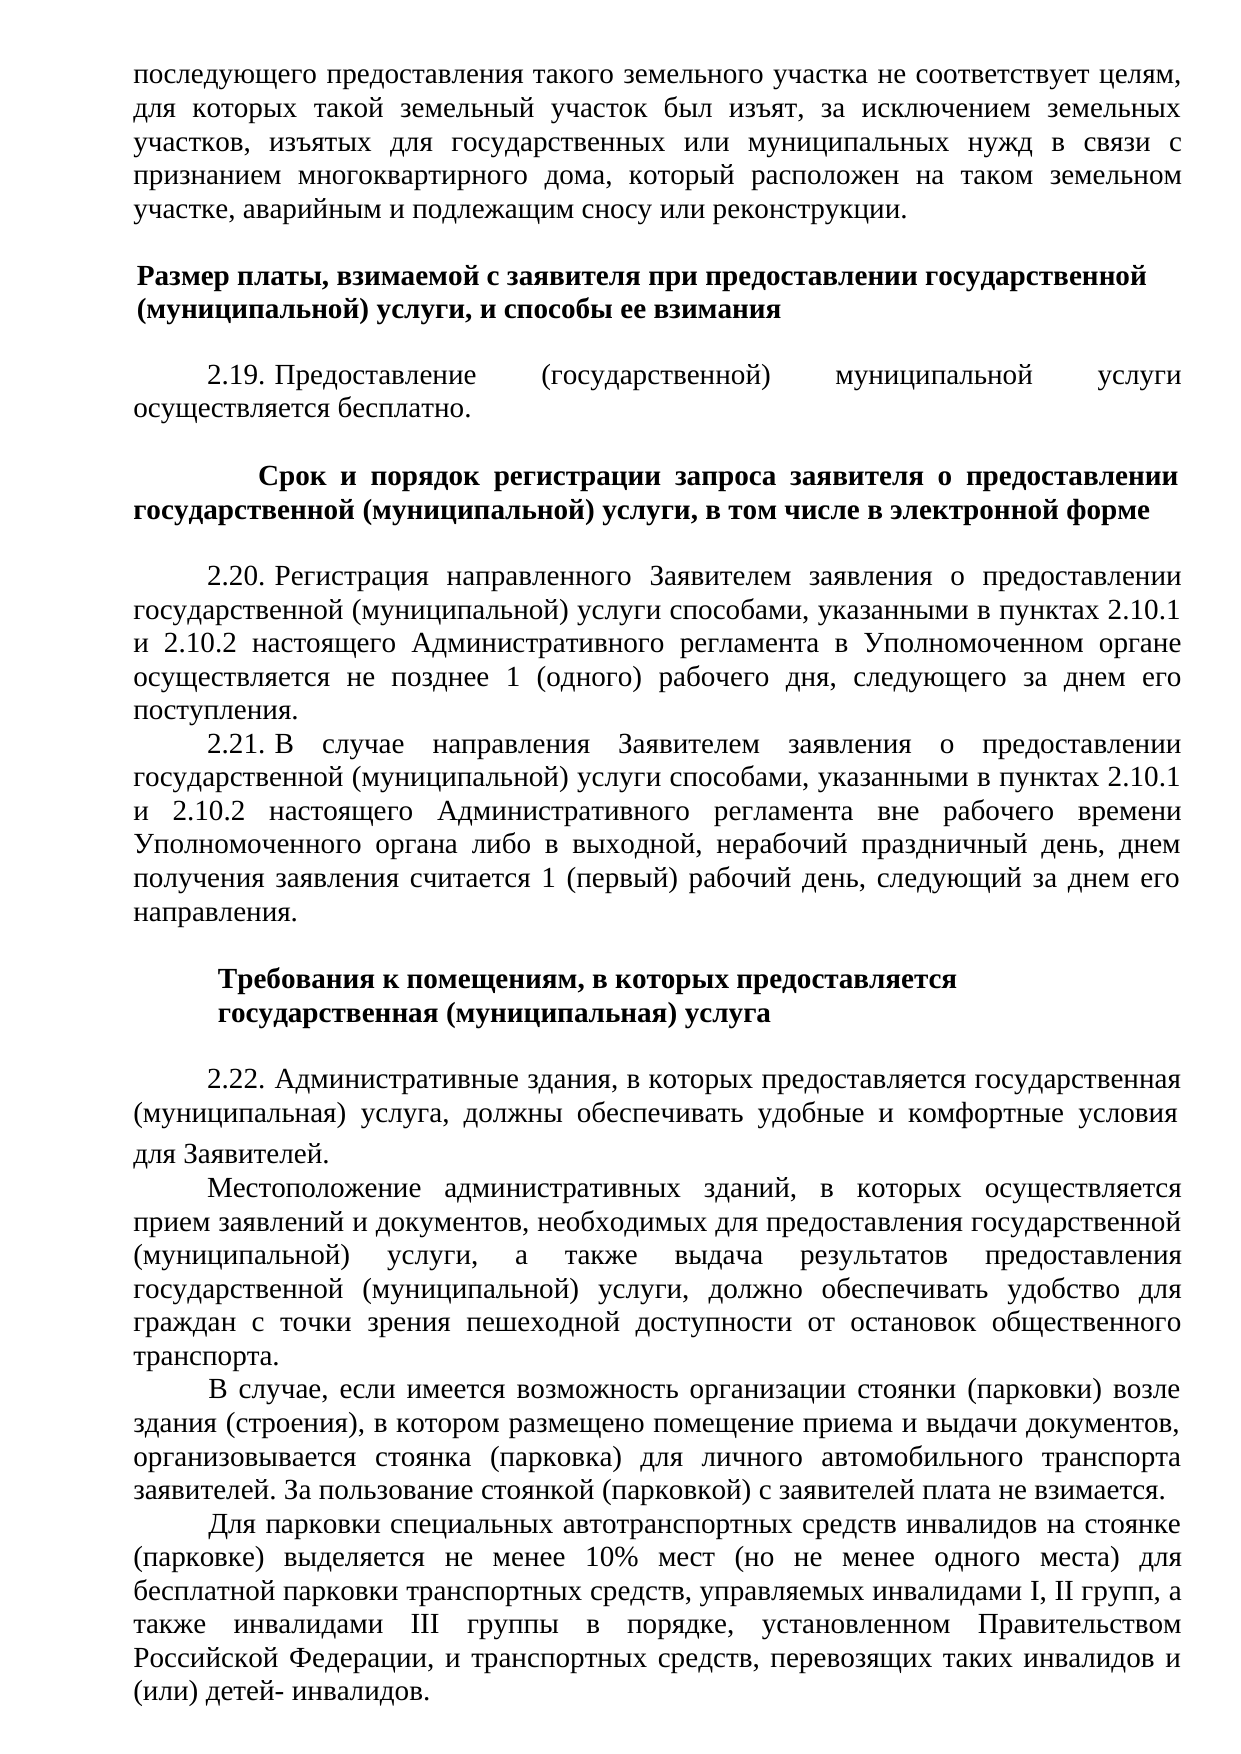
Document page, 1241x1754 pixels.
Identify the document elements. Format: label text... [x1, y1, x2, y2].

text Для парковки специальных автотранспортных средств инвалидов на стоянке (парковке) выделяется не менее 10% мест (но не менее одного места) для бесплатной парковки транспортных средств, управляемых инвалидами I, II групп, а также инвалидами III группы в порядке, установленном Правительством Российской Федерации, и транспортных средств, перевозящих таких инвалидов и (или) детей- инвалидов. [133, 1506, 1182, 1707]
list Административные здания, в которых предоставляется государственная (муниципальная) услуга, должны обеспечивать удобные и комфортные условия [133, 1061, 1182, 1128]
list Регистрация направленного Заявителем заявления о предоставлении государственной (муниципальной) услуги способами, указанными в пунктах 2.10.1 и 2.10.2 настоящего Административного регламента в Уполномоченном органе осуществляется не позднее 1 (одного) рабочего дня, следующего за днем его поступления. [133, 558, 1182, 726]
text для Заявителей. [133, 1137, 1198, 1170]
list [133, 57, 1182, 224]
text В случае, если имеется возможность организации стоянки (парковки) возле здания (строения), в котором размещено помещение приема и выдачи документов, организовывается стоянка (парковка) для личного автомобильного транспорта заявителей. За пользование стоянкой (парковкой) с заявителей плата не взимается. [133, 1372, 1181, 1506]
subtitle Требования к помещениям, в которых предоставляется государственная (муниципальная) услуга [218, 961, 1162, 1028]
subtitle Срок и порядок регистрации запроса заявителя о предоставлении государственной (муниципальной) услуги, в том числе в электронной форме [133, 458, 1198, 526]
list В случае направления Заявителем заявления о предоставлении государственной (муниципальной) услуги способами, указанными в пунктах 2.10.1 и 2.10.2 настоящего Административного регламента вне рабочего времени Уполномоченного органа либо в выходной, нерабочий праздничный день, днем получения заявления считается 1 (первый) рабочий день, следующий за днем его направления. [133, 726, 1182, 927]
list Предоставление (государственной) муниципальной услуги осуществляется бесплатно. [133, 357, 1182, 424]
subtitle Размер платы, взимаемой с заявителя при предоставлении государственной (муниципальной) услуги, и способы ее взимания [137, 258, 1178, 325]
text Местоположение административных зданий, в которых осуществляется прием заявлений и документов, необходимых для предоставления государственной (муниципальной) услуги, а также выдача результатов предоставления государственной (муниципальной) услуги, должно обеспечивать удобство для граждан с точки зрения пешеходной доступности от остановок общественного транспорта. [133, 1170, 1182, 1372]
